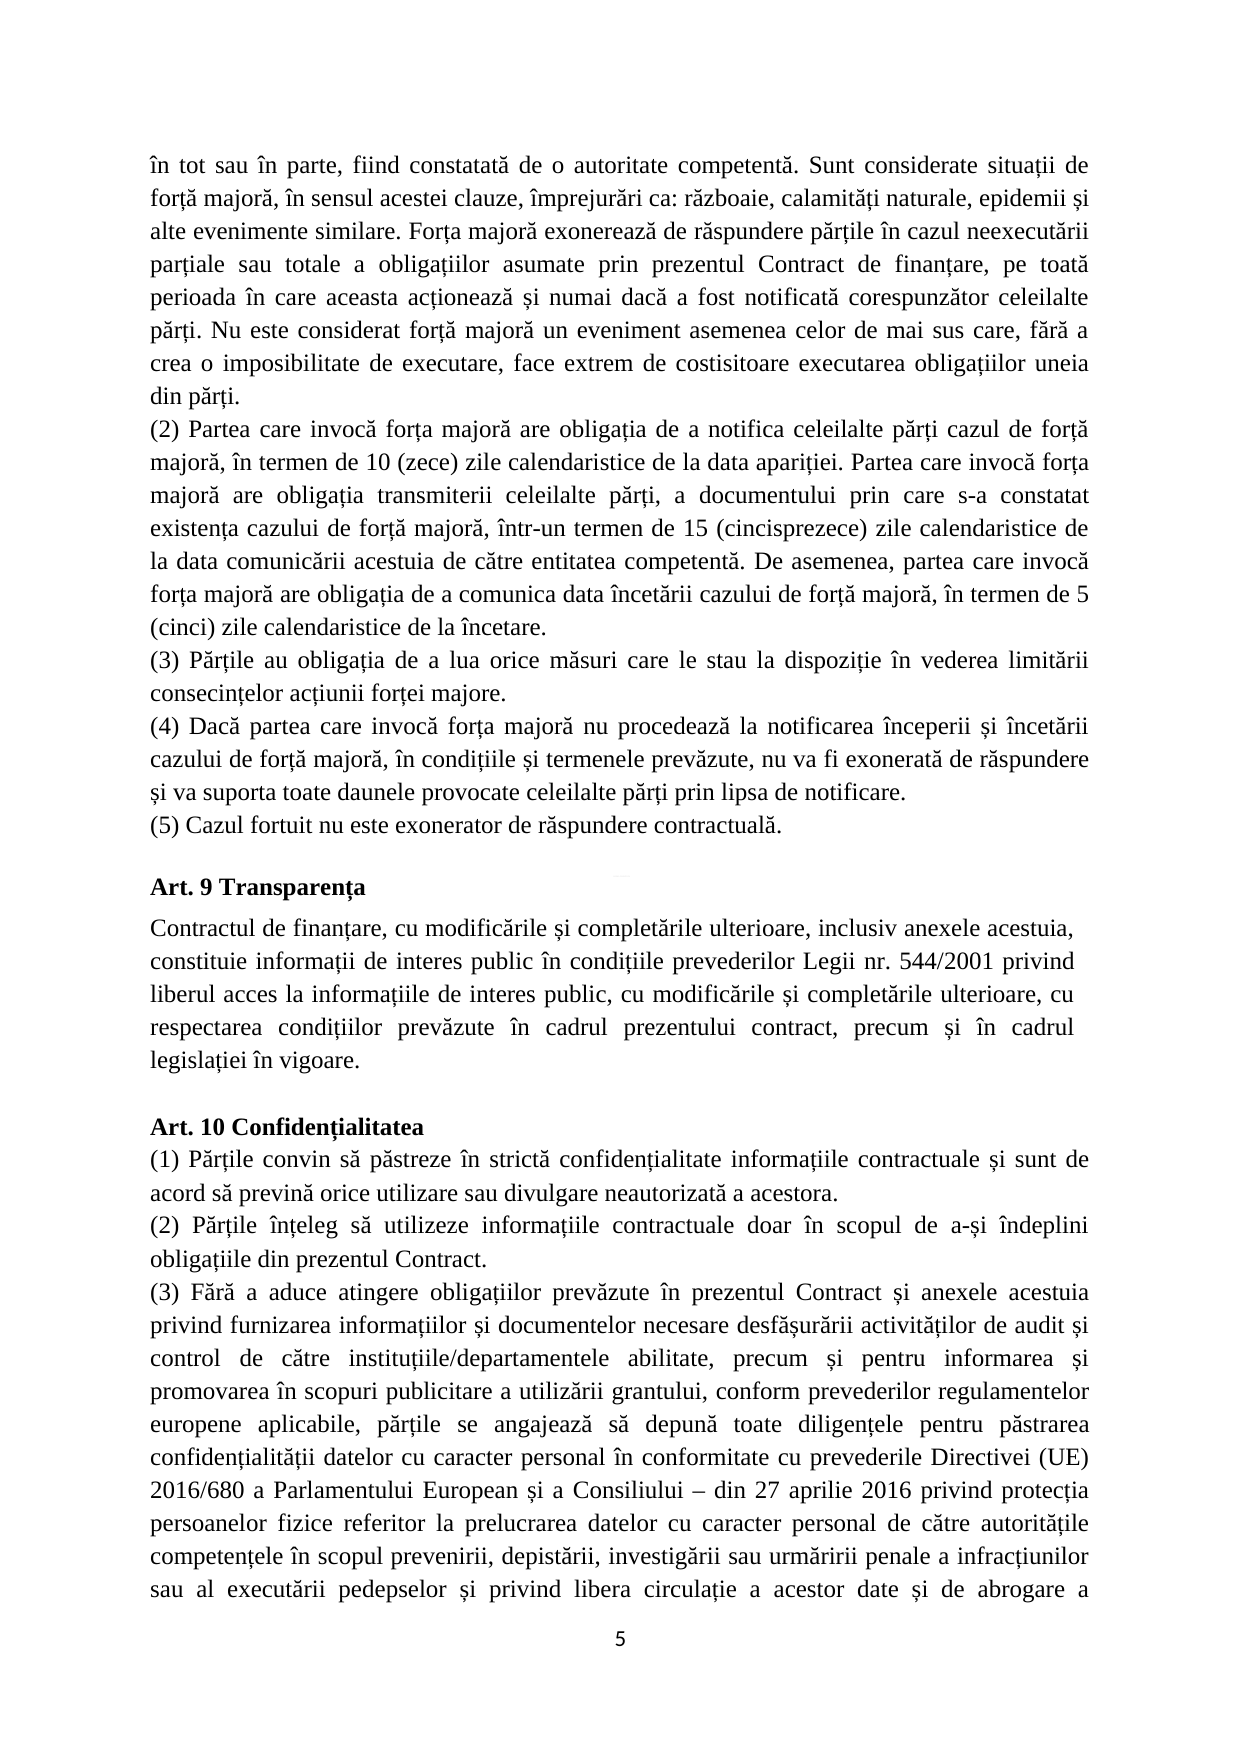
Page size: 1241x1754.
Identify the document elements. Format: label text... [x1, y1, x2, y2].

text Contractul de finanțare, cu modificările și completările ulterioare, inclusiv anexele acestuia, constituie informații de interes public în condițiile prevederilor Legii nr. 544/2001 privind liberul acces la informațiile de interes public, cu modificările și completările ulterioare, cu respectarea condițiilor prevăzute în cadrul prezentului contract, precum și în cadrul legislației în vigoare. [150, 913, 1075, 1074]
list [150, 150, 1090, 410]
text Art. 10 Confidențialitatea [150, 1112, 1090, 1140]
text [150, 1277, 1090, 1603]
list (5) Cazul fortuit nu este exonerator de răspundere contractuală. [150, 810, 1090, 839]
text (1) Părțile convin să păstreze în strictă confidențialitate informațiile contractuale și sunt de acord să prevină orice utilizare sau divulgare neautorizată a acestora. [150, 1144, 1090, 1206]
text (2) Părțile înțeleg să utilizeze informațiile contractuale doar în scopul de a-și îndeplini obligațiile din prezentul Contract. [150, 1211, 1090, 1272]
list (2) Partea care invocă forța majoră are obligația de a notifica celeilalte părți cazul de forță majoră, în termen de 10 (zece) zile calendaristice de la data apariției. Partea care invocă forța majoră are obligația transmiterii celeilalte părți, a documentului prin care s-a constatat existența cazului de forță majoră, într-un termen de 15 (cincisprezece) zile calendaristice de la data comunicării acestuia de către entitatea competentă. De asemenea, partea care invocă forța majoră are obligația de a comunica data încetării cazului de forță majoră, în termen de 5 (cinci) zile calendaristice de la încetare. [150, 414, 1090, 641]
list (4) Dacă partea care invocă forța majoră nu procedează la notificarea începerii și încetării cazului de forță majoră, în condițiile și termenele prevăzute, nu va fi exonerată de răspundere și va suporta toate daunele provocate celeilalte părți prin lipsa de notificare. [150, 711, 1090, 806]
subtitle Art. 9 Transparența [150, 872, 1090, 901]
list (3) Părțile au obligația de a lua orice măsuri care le stau la dispoziție în vederea limitării consecințelor acțiunii forței majore. [150, 645, 1090, 707]
